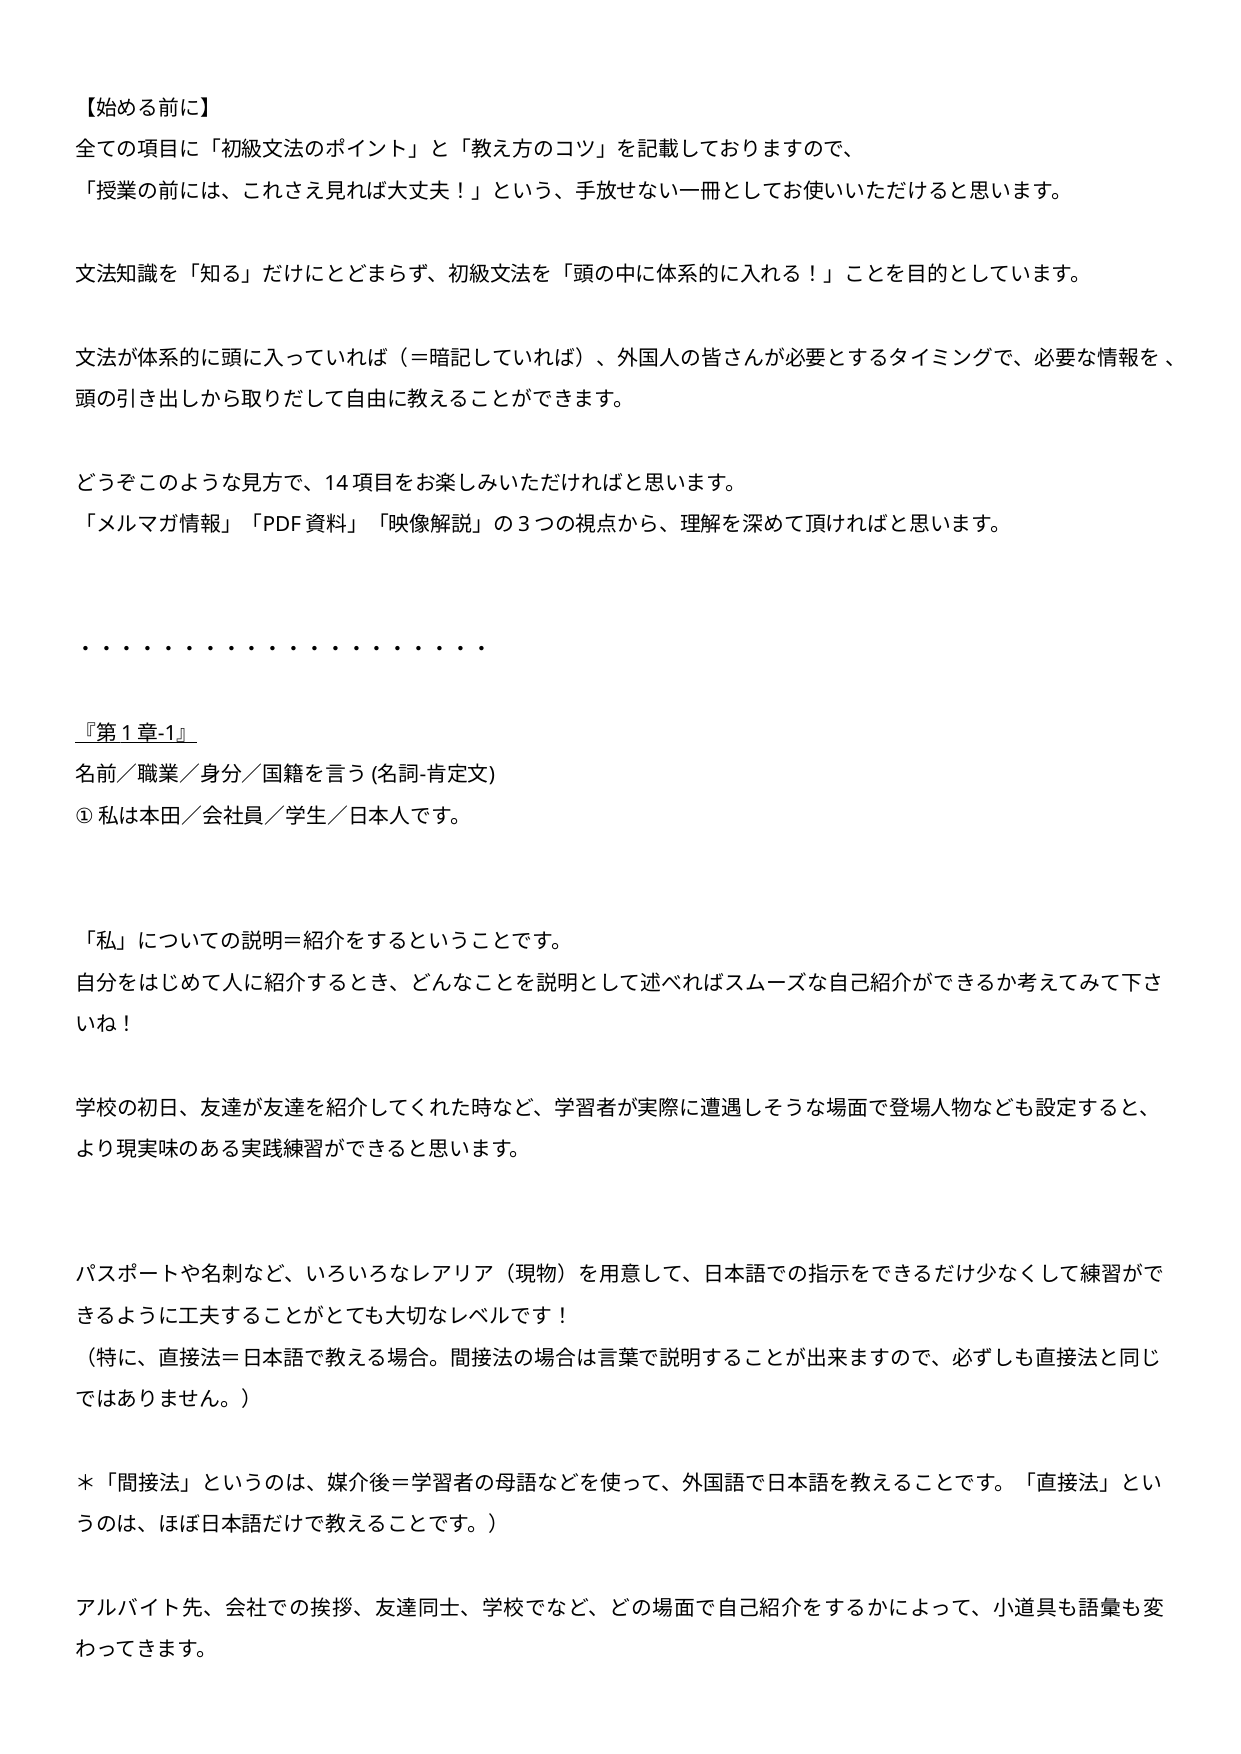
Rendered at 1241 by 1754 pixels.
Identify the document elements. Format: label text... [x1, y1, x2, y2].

text ＊「間接法」というのは、媒介後＝学習者の母語などを使って、外国語で日本語を教えることです。「直接法」というのは、ほぼ日本語だけで教えることです。） [75, 1460, 1165, 1544]
text 「私」についての説明＝紹介をするということです。 [75, 919, 1165, 960]
text 「メルマガ情報」「PDF資料」「映像解説」の3つの視点から、理解を深めて頂ければと思います。 [75, 502, 1165, 544]
text 『第1章-1』 [75, 710, 1165, 752]
text 「授業の前には、これさえ見れば大丈夫！」という、手放せない一冊としてお使いいただけると思います。 [75, 169, 1165, 210]
text アルバイト先、会社での挨拶、友達同士、学校でなど、どの場面で自己紹介をするかによって、小道具も語彙も変わってきます。 [75, 1585, 1165, 1669]
text （特に、直接法＝日本語で教える場合。間接法の場合は言葉で説明することが出来ますので、必ずしも直接法と同じではありません。） [75, 1335, 1165, 1419]
text パスポートや名刺など、いろいろなレアリア（現物）を用意して、日本語での指示をできるだけ少なくして練習ができるように工夫することがとても大切なレベルです！ [75, 1252, 1165, 1335]
text ①私は本田／会社員／学生／日本人です。 [75, 794, 1165, 835]
text ・・・・・・・・・・・・・・・・・・・・ [75, 627, 1165, 669]
text 全ての項目に「初級文法のポイント」と「教え方のコツ」を記載しておりますので、 [75, 127, 1165, 169]
text どうぞこのような見方で、14項目をお楽しみいただければと思います。 [75, 460, 1165, 502]
text 名前／職業／身分／国籍を言う (名詞-肯定文) [75, 752, 1165, 794]
text 文法が体系的に頭に入っていれば（＝暗記していれば）、外国人の皆さんが必要とするタイミングで、必要な情報を、頭の引き出しから取りだして自由に教えることができます。 [75, 335, 1165, 419]
text 【始める前に】 [75, 85, 1165, 127]
text 学校の初日、友達が友達を紹介してくれた時など、学習者が実際に遭遇しそうな場面で登場人物なども設定すると、より現実味のある実践練習ができると思います。 [75, 1085, 1165, 1169]
text 文法知識を「知る」だけにとどまらず、初級文法を「頭の中に体系的に入れる！」ことを目的としています。 [75, 252, 1165, 294]
text 自分をはじめて人に紹介するとき、どんなことを説明として述べればスムーズな自己紹介ができるか考えてみて下さいね！ [75, 960, 1165, 1044]
